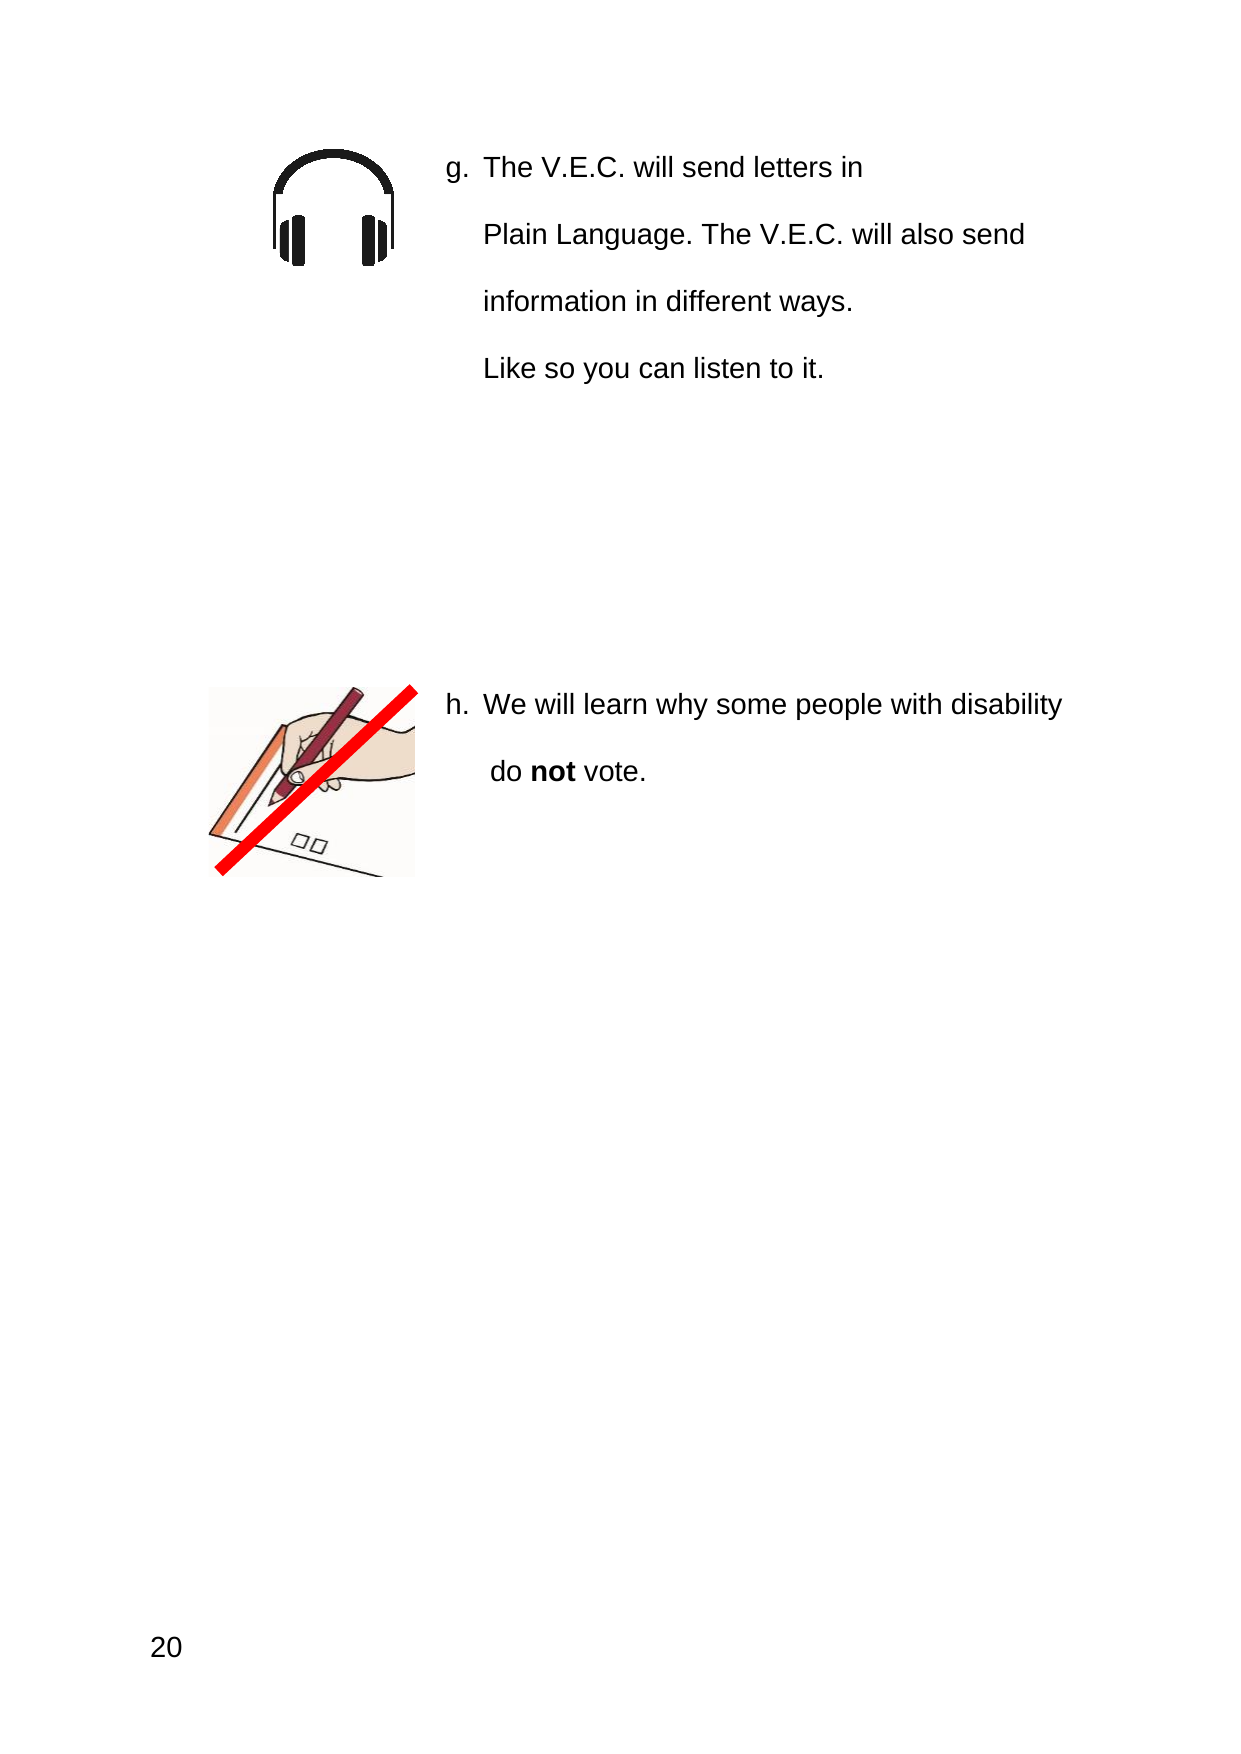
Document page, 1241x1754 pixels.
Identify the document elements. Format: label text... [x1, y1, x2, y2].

list We will learn why some people with disability [445, 687, 1090, 720]
list The V.E.C. will send letters in [445, 150, 1090, 183]
list Like so you can listen to it. [483, 351, 1090, 385]
picture [208, 687, 405, 877]
picture [224, 698, 415, 877]
picture [242, 116, 425, 299]
text do not vote. [490, 754, 1090, 787]
list Plain Language. The V.E.C. will also send information in different ways. [483, 217, 1090, 318]
